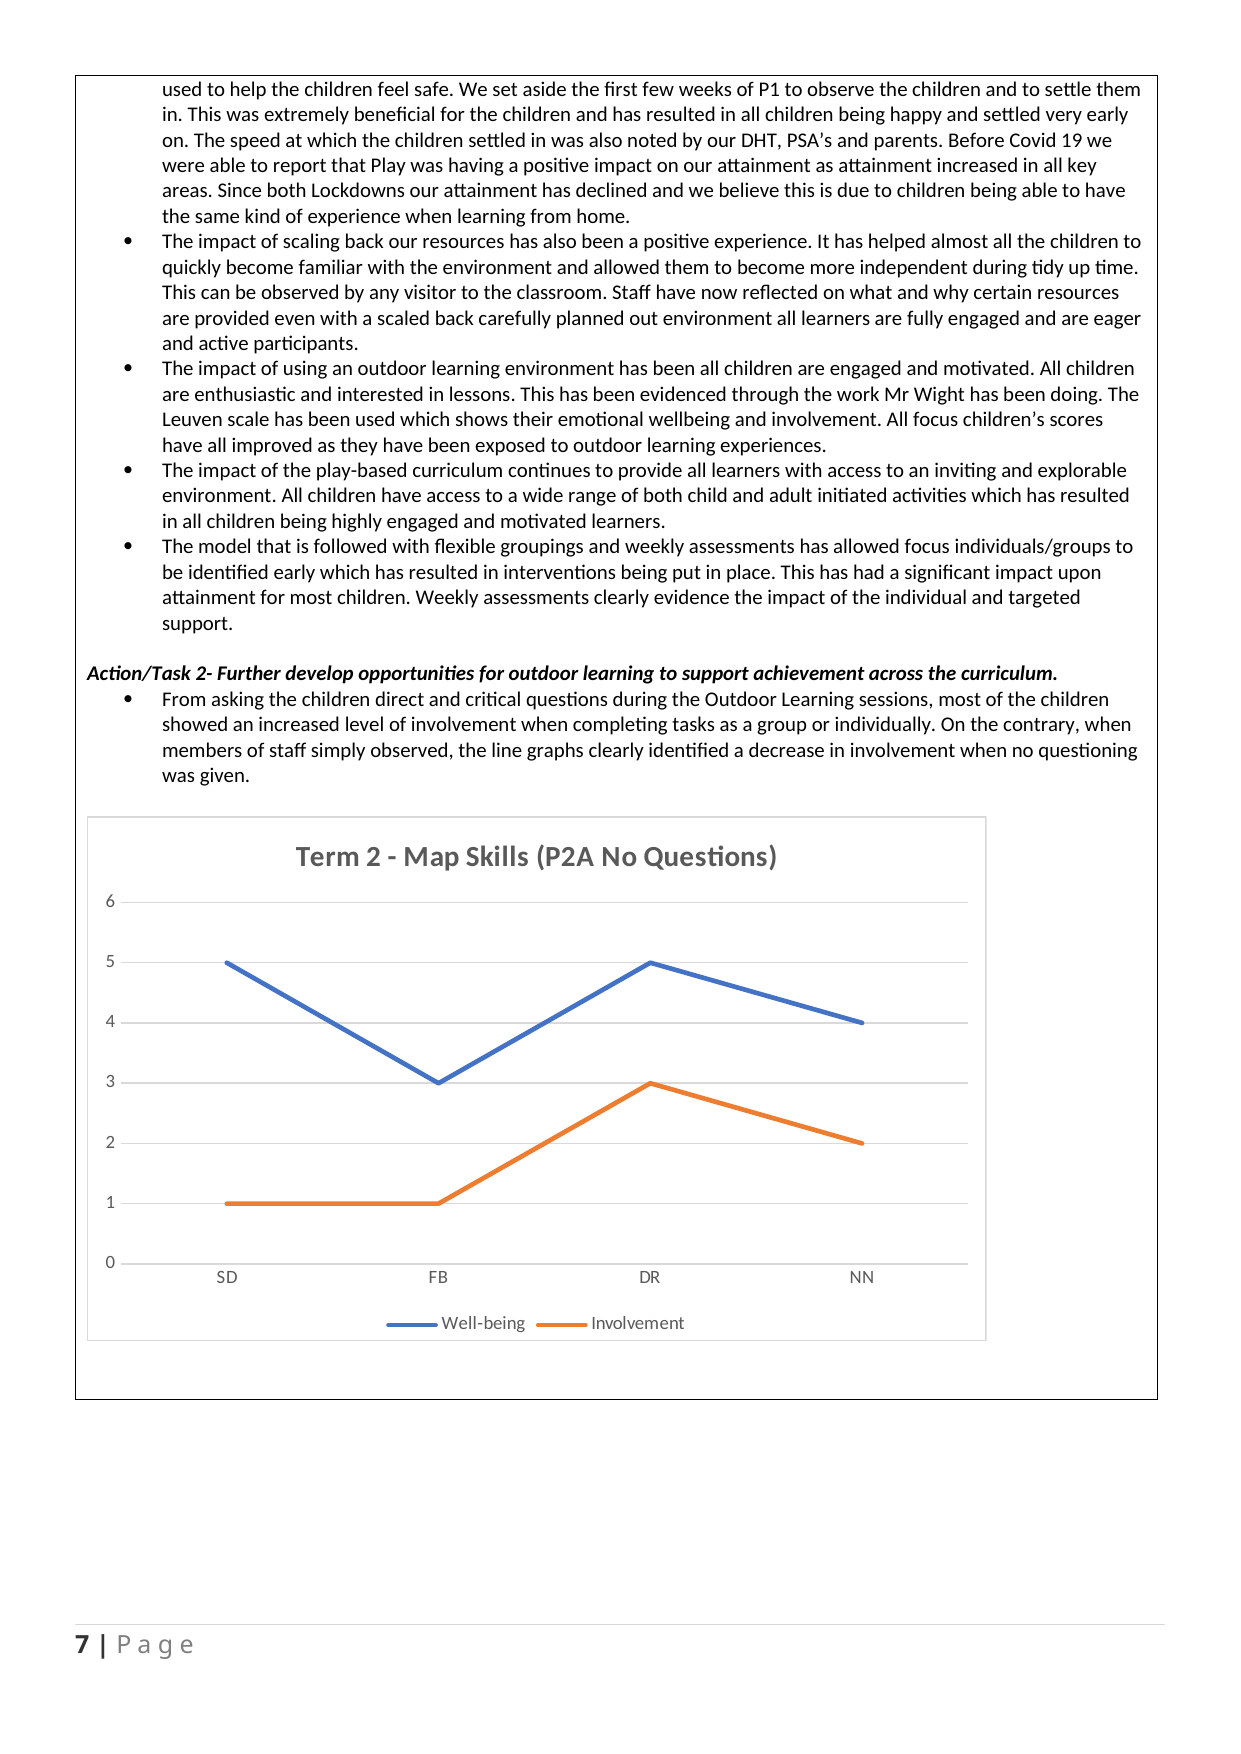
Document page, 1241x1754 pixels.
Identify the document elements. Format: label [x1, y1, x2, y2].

table_cell [76, 76, 1157, 1399]
